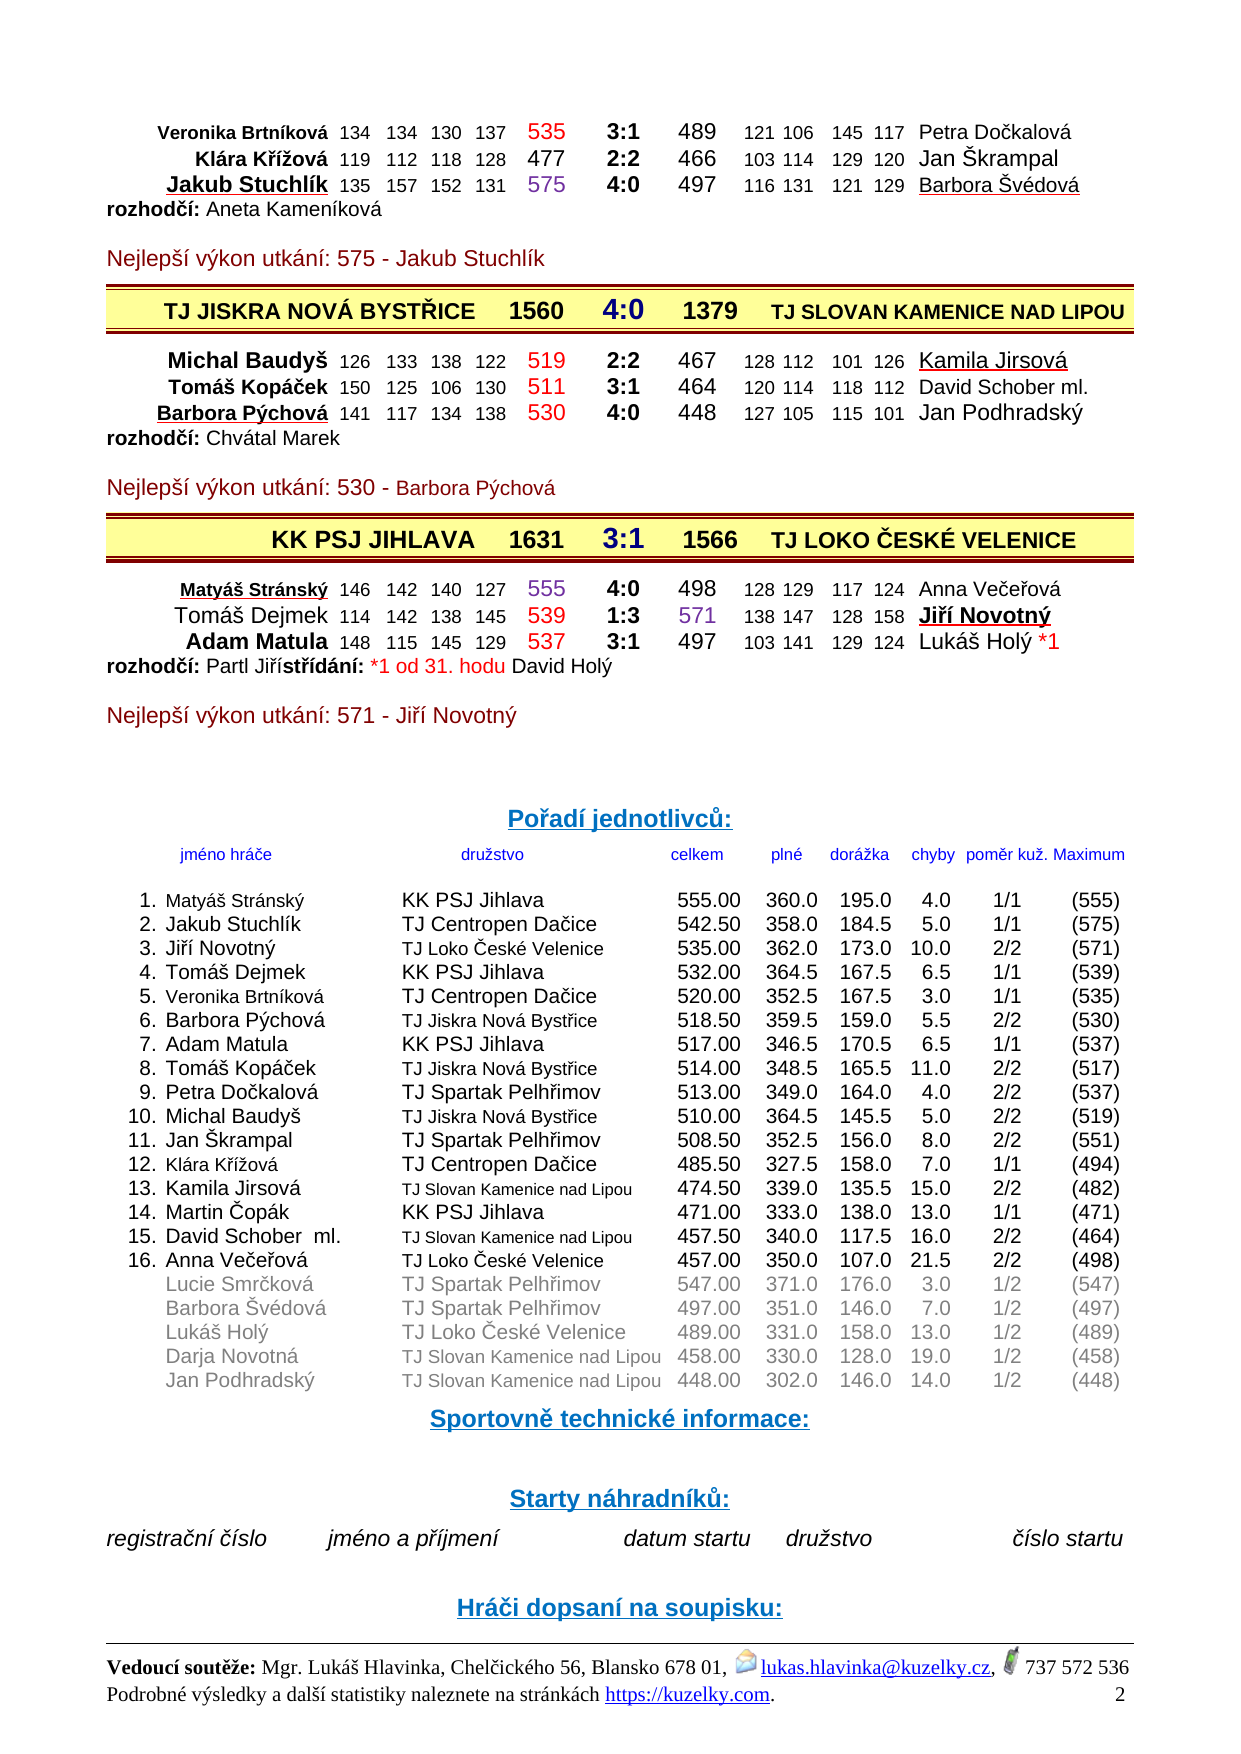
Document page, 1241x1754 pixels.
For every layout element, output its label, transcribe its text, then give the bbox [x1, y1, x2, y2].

text Matyáš Stránský 146 142 140 127 555 4:0 498 128 129 117 124 Anna Večeřová [106, 575, 1134, 602]
text Jakub Stuchlík 135 157 152 131 575 4:0 497 116 131 121 129 Barbora Švédová [106, 171, 1134, 197]
text KK PSJ Jihlava 1631 3:1 1566 TJ Loko České Velenice [106, 519, 1134, 556]
text Tomáš Dejmek 114 142 138 145 539 1:3 571 138 147 128 158 Jiří Novotný [106, 602, 1134, 628]
text Nejlepší výkon utkání: 530 - Barbora Pýchová [106, 474, 1134, 500]
text rozhodčí: Partl Jiřístřídání: *1 od 31. hodu David Holý [106, 654, 1134, 678]
text 13. Kamila Jirsová TJ Slovan Kamenice nad Lipou 474.50 339.0 135.5 15.0 2/2 (482) [106, 1176, 1134, 1200]
text 7. Adam Matula KK PSJ Jihlava 517.00 346.5 170.5 6.5 1/1 (537) [106, 1032, 1134, 1056]
text 12. Klára Křížová TJ Centropen Dačice 485.50 327.5 158.0 7.0 1/1 (494) [106, 1152, 1134, 1176]
text Jan Podhradský TJ Slovan Kamenice nad Lipou 448.00 302.0 146.0 14.0 1/2 (448) [106, 1367, 1134, 1391]
text rozhodčí: Aneta Kameníková [106, 197, 1134, 221]
text Veronika Brtníková 134 134 130 137 535 3:1 489 121 106 145 117 Petra Dočkalová [106, 118, 1134, 144]
picture [1000, 1645, 1022, 1675]
text Darja Novotná TJ Slovan Kamenice nad Lipou 458.00 330.0 128.0 19.0 1/2 (458) [106, 1343, 1134, 1367]
text Nejlepší výkon utkání: 575 - Jakub Stuchlík [106, 245, 1134, 271]
text rozhodčí: Chvátal Marek [106, 426, 1134, 450]
text Barbora Švédová TJ Spartak Pelhřimov 497.00 351.0 146.0 7.0 1/2 (497) [106, 1296, 1134, 1319]
text jméno hráče družstvo celkem plné dorážka chyby poměr kuž. Maximum [106, 845, 1134, 864]
text 14. Martin Čopák KK PSJ Jihlava 471.00 333.0 138.0 13.0 1/1 (471) [106, 1200, 1134, 1224]
text 10. Michal Baudyš TJ Jiskra Nová Bystřice 510.00 364.5 145.5 5.0 2/2 (519) [106, 1104, 1134, 1128]
text Barbora Pýchová 141 117 134 138 530 4:0 448 127 105 115 101 Jan Podhradský [106, 399, 1134, 426]
text 5. Veronika Brtníková TJ Centropen Dačice 520.00 352.5 167.5 3.0 1/1 (535) [106, 984, 1134, 1008]
text 9. Petra Dočkalová TJ Spartak Pelhřimov 513.00 349.0 164.0 4.0 2/2 (537) [106, 1080, 1134, 1104]
text 15. David Schober ml. TJ Slovan Kamenice nad Lipou 457.50 340.0 117.5 16.0 2/2 (464) [106, 1224, 1134, 1248]
text 16. Anna Večeřová TJ Loko České Velenice 457.00 350.0 107.0 21.5 2/2 (498) [106, 1248, 1134, 1272]
text Sportovně technické informace: [94, 1404, 1145, 1433]
text Michal Baudyš 126 133 138 122 519 2:2 467 128 112 101 126 Kamila Jirsová [106, 347, 1134, 373]
text 3. Jiří Novotný TJ Loko České Velenice 535.00 362.0 173.0 10.0 2/2 (571) [106, 936, 1134, 960]
text Starty náhradníků: [94, 1484, 1145, 1513]
text Nejlepší výkon utkání: 571 - Jiří Novotný [106, 702, 1134, 728]
text Klára Křížová 119 112 118 128 477 2:2 466 103 114 129 120 Jan Škrampal [106, 144, 1134, 171]
text registrační číslo jméno a příjmení datum startu družstvo číslo startu [106, 1525, 1134, 1552]
text TJ Jiskra Nová Bystřice 1560 4:0 1379 TJ Slovan Kamenice nad Lipou [106, 290, 1134, 328]
text Adam Matula 148 115 145 129 537 3:1 497 103 141 129 124 Lukáš Holý *1 [106, 628, 1134, 654]
text 11. Jan Škrampal TJ Spartak Pelhřimov 508.50 352.5 156.0 8.0 2/2 (551) [106, 1128, 1134, 1152]
text 6. Barbora Pýchová TJ Jiskra Nová Bystřice 518.50 359.5 159.0 5.5 2/2 (530) [106, 1008, 1134, 1032]
text 8. Tomáš Kopáček TJ Jiskra Nová Bystřice 514.00 348.5 165.5 11.0 2/2 (517) [106, 1056, 1134, 1080]
picture [732, 1645, 758, 1675]
text Tomáš Kopáček 150 125 106 130 511 3:1 464 120 114 118 112 David Schober ml. [106, 373, 1134, 399]
text 4. Tomáš Dejmek KK PSJ Jihlava 532.00 364.5 167.5 6.5 1/1 (539) [106, 960, 1134, 984]
text 1. Matyáš Stránský KK PSJ Jihlava 555.00 360.0 195.0 4.0 1/1 (555) [106, 888, 1134, 912]
text 2. Jakub Stuchlík TJ Centropen Dačice 542.50 358.0 184.5 5.0 1/1 (575) [106, 912, 1134, 936]
text Hráči dopsaní na soupisku: [94, 1564, 1145, 1622]
text Lukáš Holý TJ Loko České Velenice 489.00 331.0 158.0 13.0 1/2 (489) [106, 1319, 1134, 1343]
text Lucie Smrčková TJ Spartak Pelhřimov 547.00 371.0 176.0 3.0 1/2 (547) [106, 1272, 1134, 1296]
text Pořadí jednotlivců: [94, 804, 1145, 833]
